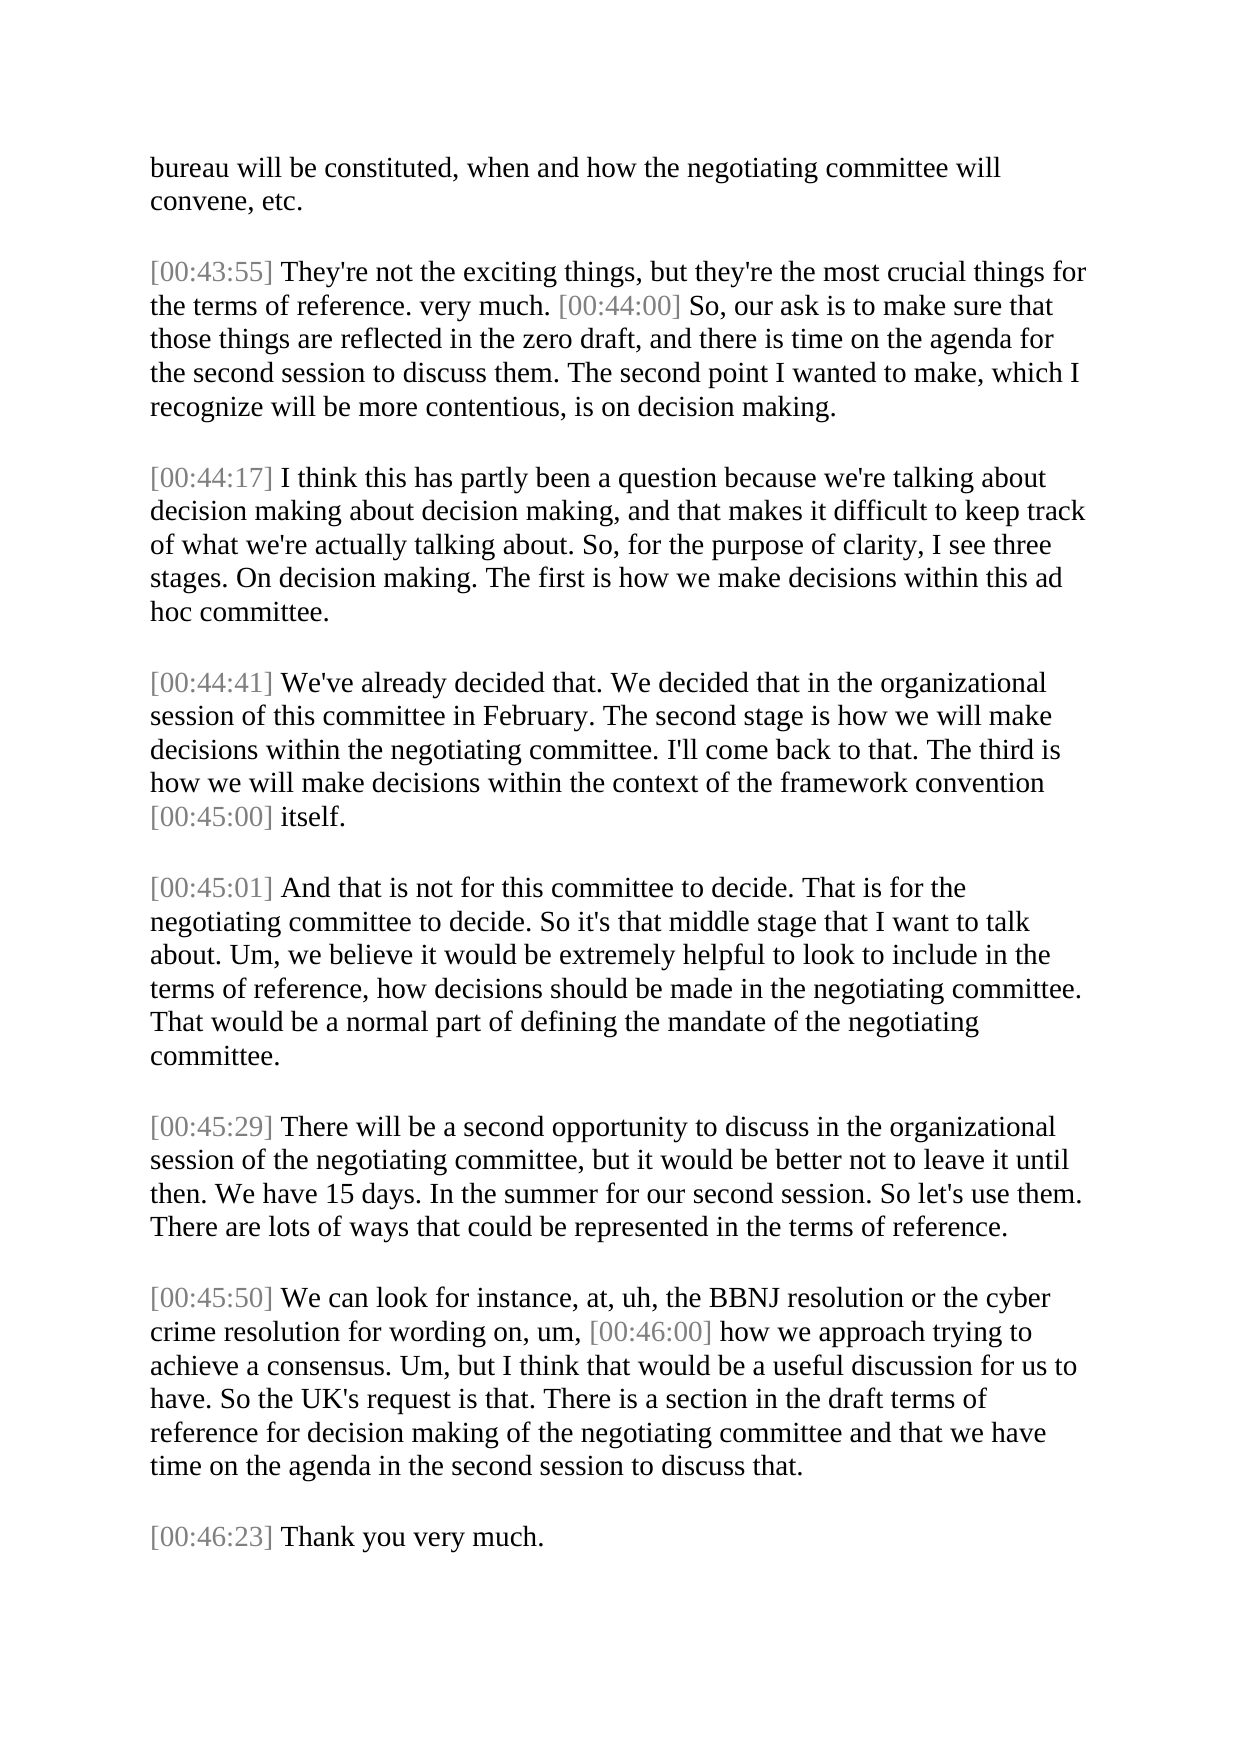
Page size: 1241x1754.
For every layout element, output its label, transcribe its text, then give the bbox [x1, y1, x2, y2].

text [00:45:01] And that is not for this committee to decide. That is for the negotiating committee to decide. So it's that middle stage that I want to talk about. Um, we believe it would be extremely helpful to look to include in the terms of reference, how decisions should be made in the negotiating committee. That would be a normal part of defining the mandate of the negotiating committee. [150, 870, 1090, 1071]
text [150, 150, 1090, 217]
text [00:44:17] I think this has partly been a question because we're talking about decision making about decision making, and that makes it difficult to keep track of what we're actually talking about. So, for the purpose of clarity, I see three stages. On decision making. The first is how we make decisions within this ad hoc committee. [150, 460, 1090, 627]
text [00:46:23] Thank you very much. [150, 1519, 1090, 1553]
text [00:45:29] There will be a second opportunity to discuss in the organizational session of the negotiating committee, but it would be better not to leave it until then. We have 15 days. In the summer for our second session. So let's use them. There are lots of ways that could be represented in the terms of reference. [150, 1109, 1090, 1243]
text [00:45:50] We can look for instance, at, uh, the BBNJ resolution or the cyber crime resolution for wording on, um, [00:46:00] how we approach trying to achieve a consensus. Um, but I think that would be a useful discussion for us to have. So the UK's request is that. There is a section in the draft terms of reference for decision making of the negotiating committee and that we have time on the agenda in the second session to discuss that. [150, 1281, 1090, 1482]
text [00:43:55] They're not the exciting things, but they're the most crucial things for the terms of reference. very much. [00:44:00] So, our ask is to make sure that those things are reflected in the zero draft, and there is time on the agenda for the second session to discuss them. The second point I wanted to make, which I recognize will be more contentious, is on decision making. [150, 254, 1090, 422]
text [00:44:41] We've already decided that. We decided that in the organizational session of this committee in February. The second stage is how we will make decisions within the negotiating committee. I'll come back to that. The third is how we will make decisions within the context of the framework convention [00:45:00] itself. [150, 665, 1090, 833]
